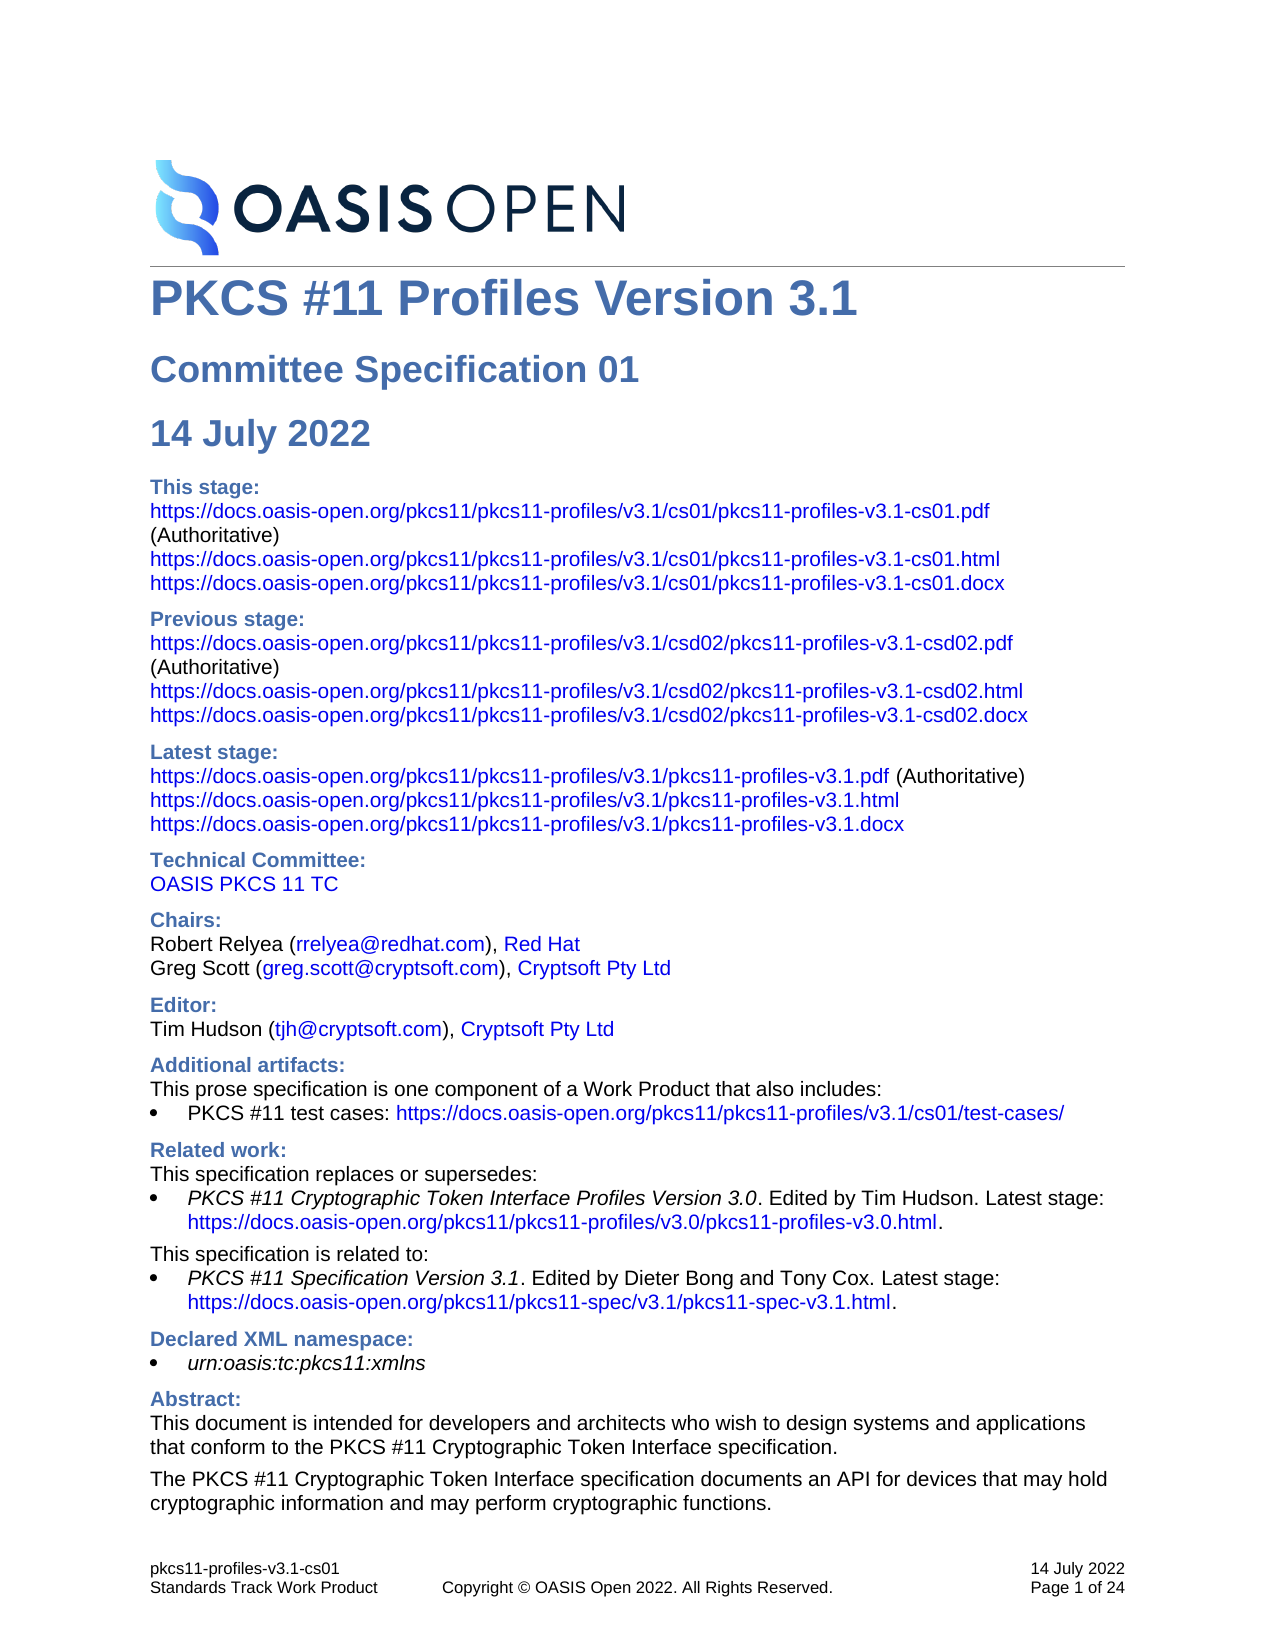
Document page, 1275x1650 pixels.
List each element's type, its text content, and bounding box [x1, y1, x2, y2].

title This specification is related to: [150, 1242, 1125, 1266]
title Chairs: [150, 908, 1125, 932]
title This stage: [150, 475, 1125, 499]
title Editor: [150, 993, 1125, 1017]
title OASIS PKCS 11 TC [150, 872, 1125, 896]
title Previous stage: [150, 607, 1125, 631]
title Declared XML namespace: [150, 1326, 1125, 1350]
text https://docs.oasis-open.org/pkcs11/pkcs11-profiles/v3.1/cs01/pkcs11-profiles-v3.1-cs01.docx [150, 571, 1125, 595]
title Technical Committee: [150, 848, 1125, 872]
text PKCS #11 Specification Version 3.1. Edited by Dieter Bong and Tony Cox. Latest stage: https://docs.oasis-open.org/pkcs11/pkcs11-spec/v3.1/pkcs11-spec-v3.1.html. [150, 1266, 1125, 1314]
title Abstract: [150, 1387, 1125, 1411]
title PKCS #11 Profiles Version 3.1 [150, 267, 1125, 326]
picture [150, 158, 629, 258]
text The PKCS #11 Cryptographic Token Interface specification documents an API for devices that may hold cryptographic information and may perform cryptographic functions. [150, 1467, 1125, 1515]
title Additional artifacts: [150, 1053, 1125, 1077]
text PKCS #11 test cases: https://docs.oasis-open.org/pkcs11/pkcs11-profiles/v3.1/cs01/test-cases/ [150, 1101, 1125, 1125]
text https://docs.oasis-open.org/pkcs11/pkcs11-profiles/v3.1/csd02/pkcs11-profiles-v3.1-csd02.html [150, 679, 1125, 703]
text Robert Relyea (rrelyea@redhat.com), Red Hat [150, 932, 1125, 956]
text https://docs.oasis-open.org/pkcs11/pkcs11-profiles/v3.1/pkcs11-profiles-v3.1.docx [150, 811, 1125, 835]
text Greg Scott (greg.scott@cryptsoft.com), Cryptsoft Pty Ltd [150, 956, 1125, 980]
title This prose specification is one component of a Work Product that also includes: [150, 1077, 1125, 1101]
title This specification replaces or supersedes: [150, 1162, 1125, 1186]
text PKCS #11 Cryptographic Token Interface Profiles Version 3.0. Edited by Tim Hudson. Latest stage: https://docs.oasis-open.org/pkcs11/pkcs11-profiles/v3.0/pkcs11-profiles-v3.0.html. [150, 1186, 1125, 1233]
text Tim Hudson (tjh@cryptsoft.com), Cryptsoft Pty Ltd [150, 1017, 1125, 1041]
subtitle 14 July 2022 [150, 408, 1125, 454]
text https://docs.oasis-open.org/pkcs11/pkcs11-profiles/v3.1/pkcs11-profiles-v3.1.html [150, 787, 1125, 811]
title Latest stage: [150, 739, 1125, 763]
text https://docs.oasis-open.org/pkcs11/pkcs11-profiles/v3.1/csd02/pkcs11-profiles-v3.1-csd02.pdf (Authoritative) [150, 631, 1125, 679]
text This document is intended for developers and architects who wish to design systems and applications that conform to the PKCS #11 Cryptographic Token Interface specification. [150, 1411, 1125, 1459]
text https://docs.oasis-open.org/pkcs11/pkcs11-profiles/v3.1/cs01/pkcs11-profiles-v3.1-cs01.pdf (Authoritative) [150, 499, 1125, 547]
text urn:oasis:tc:pkcs11:xmlns [150, 1350, 1125, 1374]
text https://docs.oasis-open.org/pkcs11/pkcs11-profiles/v3.1/cs01/pkcs11-profiles-v3.1-cs01.html [150, 547, 1125, 571]
title Related work: [150, 1138, 1125, 1162]
subtitle Committee Specification 01 [150, 344, 1125, 390]
text https://docs.oasis-open.org/pkcs11/pkcs11-profiles/v3.1/pkcs11-profiles-v3.1.pdf (Authoritative) [150, 763, 1125, 787]
text https://docs.oasis-open.org/pkcs11/pkcs11-profiles/v3.1/csd02/pkcs11-profiles-v3.1-csd02.docx [150, 703, 1125, 727]
